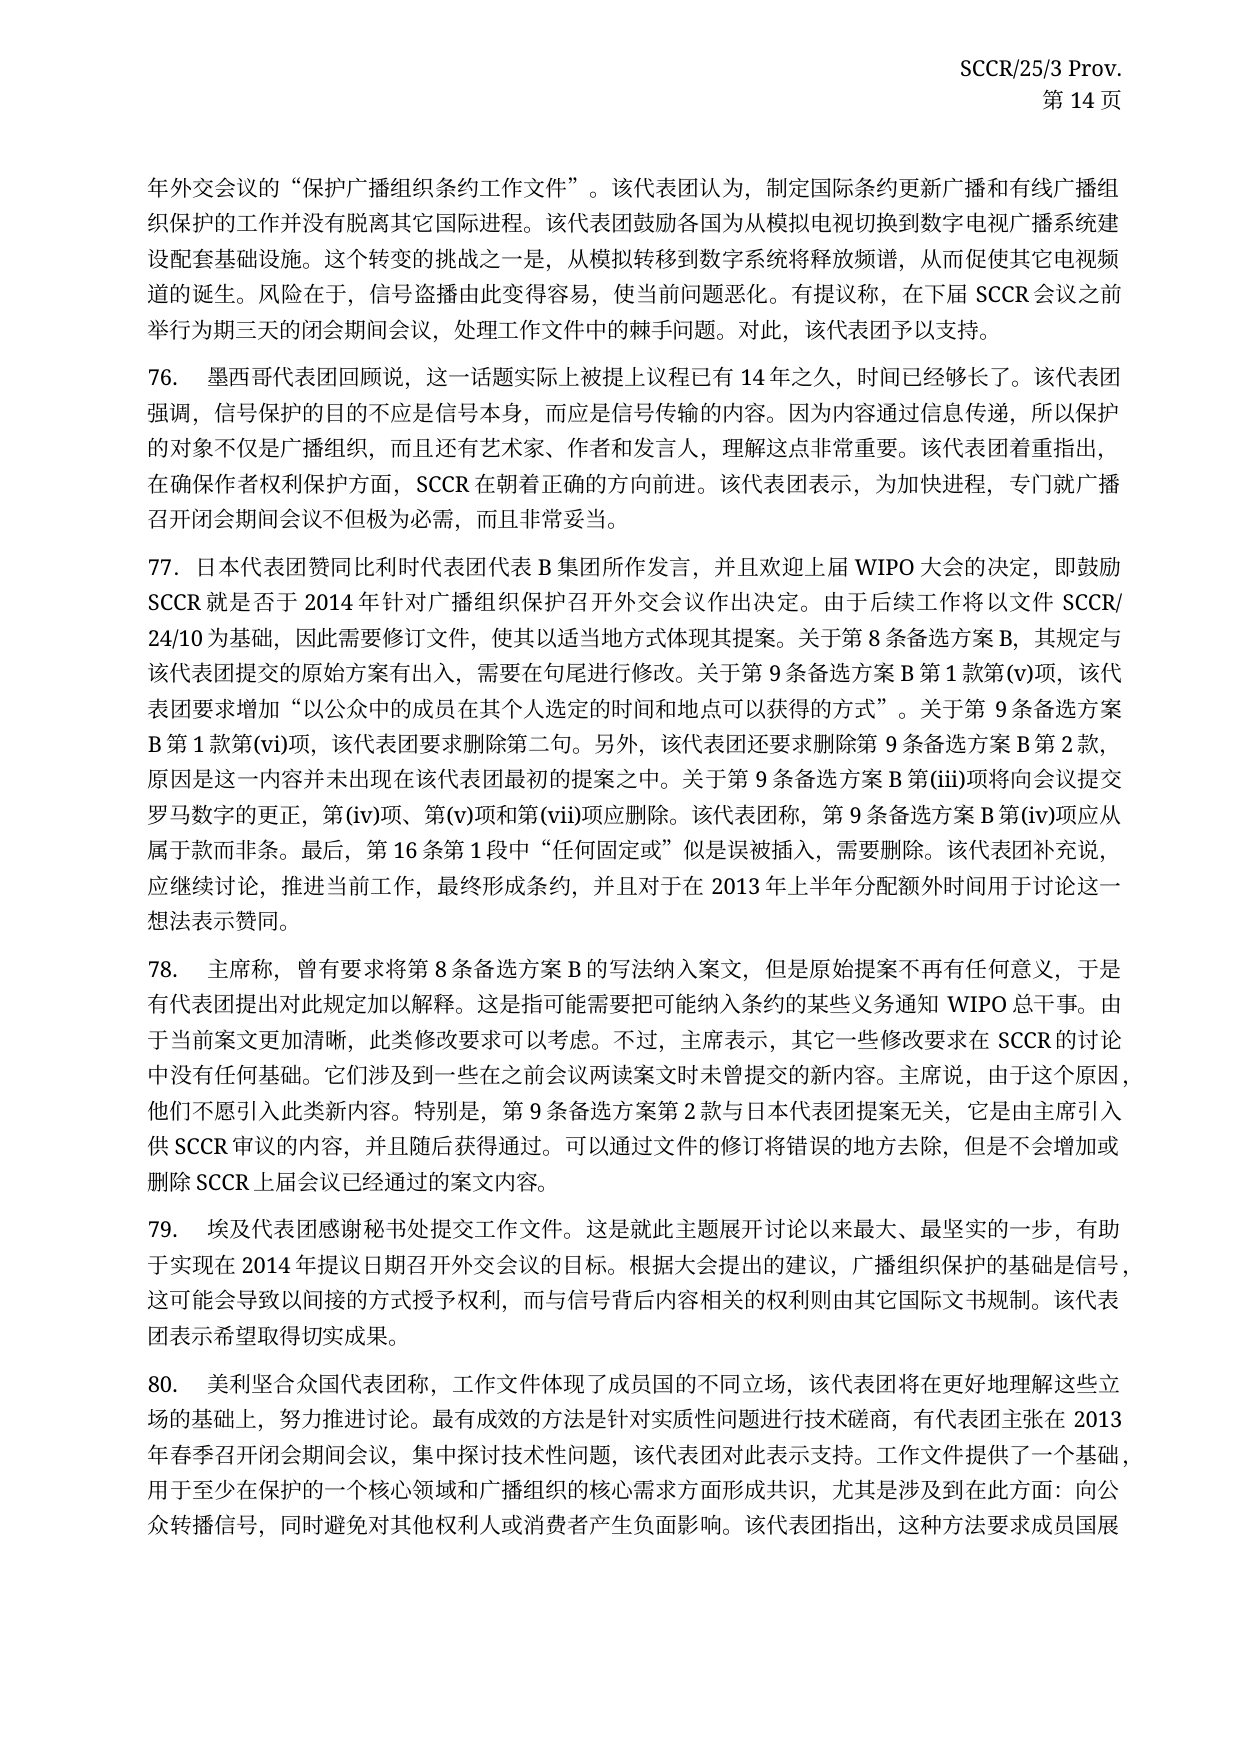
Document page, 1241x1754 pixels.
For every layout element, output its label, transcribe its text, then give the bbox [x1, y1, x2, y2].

text 77．日本代表团赞同比利时代表团代表B集团所作发言，并且欢迎上届WIPO大会的决定，即鼓励SCCR就是否于2014年针对广播组织保护召开外交会议作出决定。由于后续工作将以文件SCCR/24/10为基础，因此需要修订文件，使其以适当地方式体现其提案。关于第8条备选方案B，其规定与该代表团提交的原始方案有出入，需要在句尾进行修改。关于第9条备选方案B第1款第(v)项，该代表团要求增加“以公众中的成员在其个人选定的时间和地点可以获得的方式”。关于第9条备选方案B第1款第(vi)项，该代表团要求删除第二句。另外，该代表团还要求删除第9条备选方案B第2款，原因是这一内容并未出现在该代表团最初的提案之中。关于第9条备选方案B第(iii)项将向会议提交罗马数字的更正，第(iv)项、第(v)项和第(vii)项应删除。该代表团称，第9条备选方案B第(iv)项应从属于款而非条。最后，第16条第1段中“任何固定或”似是误被插入，需要删除。该代表团补充说，应继续讨论，推进当前工作，最终形成条约，并且对于在2013年上半年分配额外时间用于讨论这一想法表示赞同。 [148, 546, 1122, 936]
text 79. 埃及代表团感谢秘书处提交工作文件。这是就此主题展开讨论以来最大、最坚实的一步，有助于实现在2014年提议日期召开外交会议的目标。根据大会提出的建议，广播组织保护的基础是信号，这可能会导致以间接的方式授予权利，而与信号背后内容相关的权利则由其它国际文书规制。该代表团表示希望取得切实成果。 [148, 1209, 1122, 1351]
text 76. 墨西哥代表团回顾说，这一话题实际上被提上议程已有14年之久，时间已经够长了。该代表团强调，信号保护的目的不应是信号本身，而应是信号传输的内容。因为内容通过信息传递，所以保护的对象不仅是广播组织，而且还有艺术家、作者和发言人，理解这点非常重要。该代表团着重指出，在确保作者权利保护方面，SCCR在朝着正确的方向前进。该代表团表示，为加快进程，专门就广播召开闭会期间会议不但极为必需，而且非常妥当。 [148, 357, 1122, 534]
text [148, 1363, 1122, 1540]
text 78. 主席称，曾有要求将第8条备选方案B的写法纳入案文，但是原始提案不再有任何意义，于是有代表团提出对此规定加以解释。这是指可能需要把可能纳入条约的某些义务通知WIPO总干事。由于当前案文更加清晰，此类修改要求可以考虑。不过，主席表示，其它一些修改要求在SCCR的讨论中没有任何基础。它们涉及到一些在之前会议两读案文时未曾提交的新内容。主席说，由于这个原因，他们不愿引入此类新内容。特别是，第9条备选方案第2款与日本代表团提案无关，它是由主席引入供SCCR审议的内容，并且随后获得通过。可以通过文件的修订将错误的地方去除，但是不会增加或删除SCCR上届会议已经通过的案文内容。 [148, 948, 1122, 1196]
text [148, 167, 1122, 344]
